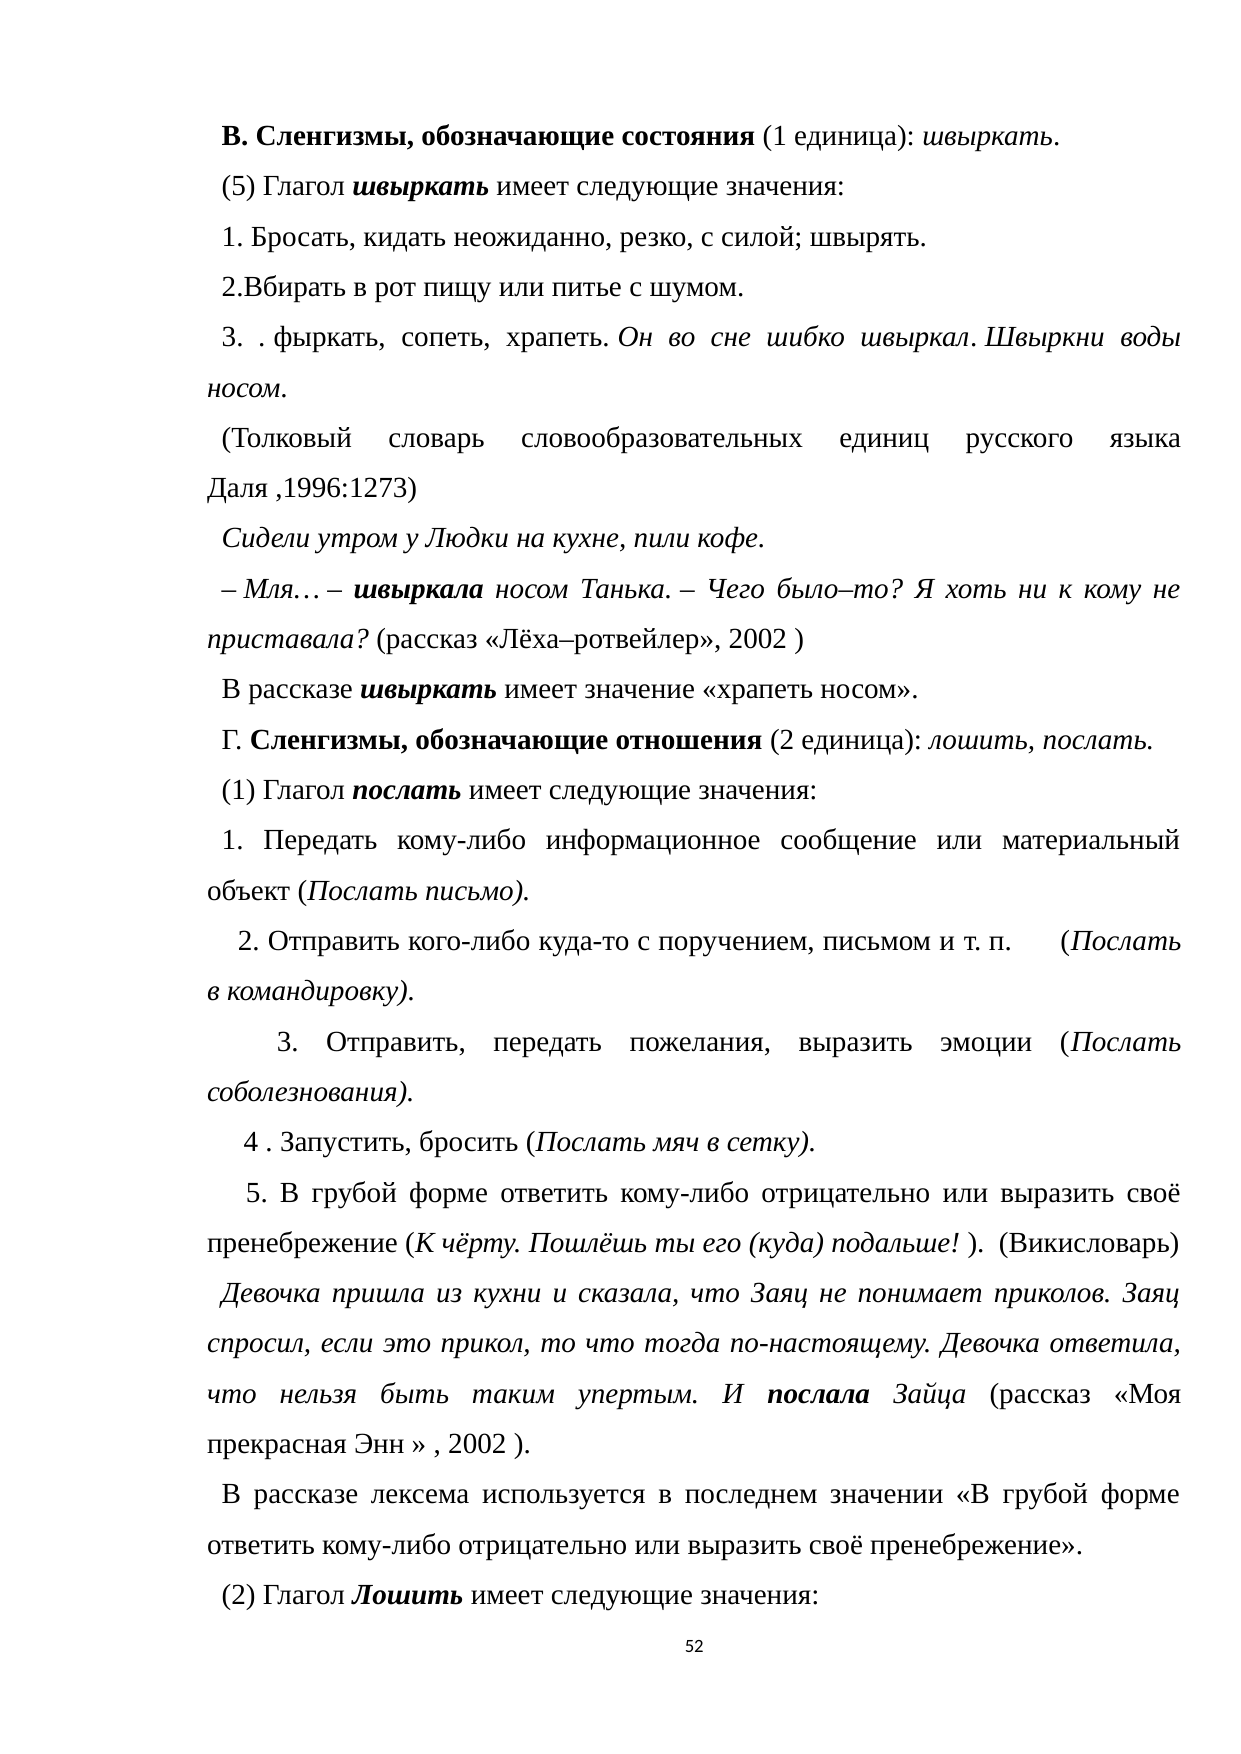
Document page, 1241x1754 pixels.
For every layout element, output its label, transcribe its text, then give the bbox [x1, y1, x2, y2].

text 3. Отправить, передать пожелания, выразить эмоции (Послать соболезнования). [207, 1024, 1181, 1108]
text 1. Бросать, кидать неожиданно, резко, с силой; швырять. [207, 219, 1181, 252]
text Сидели утром у Людки на кухне, пили кофе. [207, 521, 1181, 554]
text – Мля… – швыркала носом Танька. – Чего было–то? Я хоть ни к кому не приставала? (рассказ «Лёха–ротвейлер», 2002 ) [207, 571, 1181, 655]
text В. Сленгизмы, обозначающие состояния (1 единица): швыркать. [207, 118, 1181, 152]
text 2.Вбирать в рот пищу или питье с шумом. [207, 269, 1181, 303]
text Девочка пришла из кухни и сказала, что Заяц не понимает приколов. Заяц спросил, если это прикол, то что тогда по-настоящему. Девочка ответила, что нельзя быть таким упертым. И послала Зайца (рассказ «Моя прекрасная Энн » , 2002 ). [207, 1275, 1181, 1460]
text 1. Передать кому-либо информационное сообщение или материальный объект (Послать письмо). [207, 822, 1181, 906]
text (2) Глагол Лошить имеет следующие значения: [207, 1577, 1181, 1611]
text (5) Глагол швыркать имеет следующие значения: [207, 168, 1181, 202]
text В рассказе швыркать имеет значение «храпеть носом». [207, 672, 1181, 705]
text 4 . Запустить, бросить (Послать мяч в сетку). [207, 1124, 1181, 1158]
text (1) Глагол послать имеет следующие значения: [207, 772, 1181, 806]
text В рассказе лексема используется в последнем значении «В грубой форме ответить кому-либо отрицательно или выразить своё пренебрежение». [207, 1477, 1181, 1560]
text 3. . фыркать, сопеть, храпеть. Он во сне шибко швыркал. Швыркни воды носом. [207, 319, 1181, 403]
text Г. Сленгизмы, обозначающие отношения (2 единица): лошить, послать. [207, 722, 1181, 755]
text (Толковый словарь словообразовательных единиц русского языка Даля ,1996:1273) [207, 420, 1181, 504]
text 5. В грубой форме ответить кому-либо отрицательно или выразить своё пренебрежение (К чёрту. Пошлёшь ты его (куда) подальше! ). (Викисловарь) [207, 1175, 1181, 1258]
text 2. Отправить кого-либо куда-то с поручением, письмом и т. п. (Послать в командировку). [207, 923, 1181, 1007]
